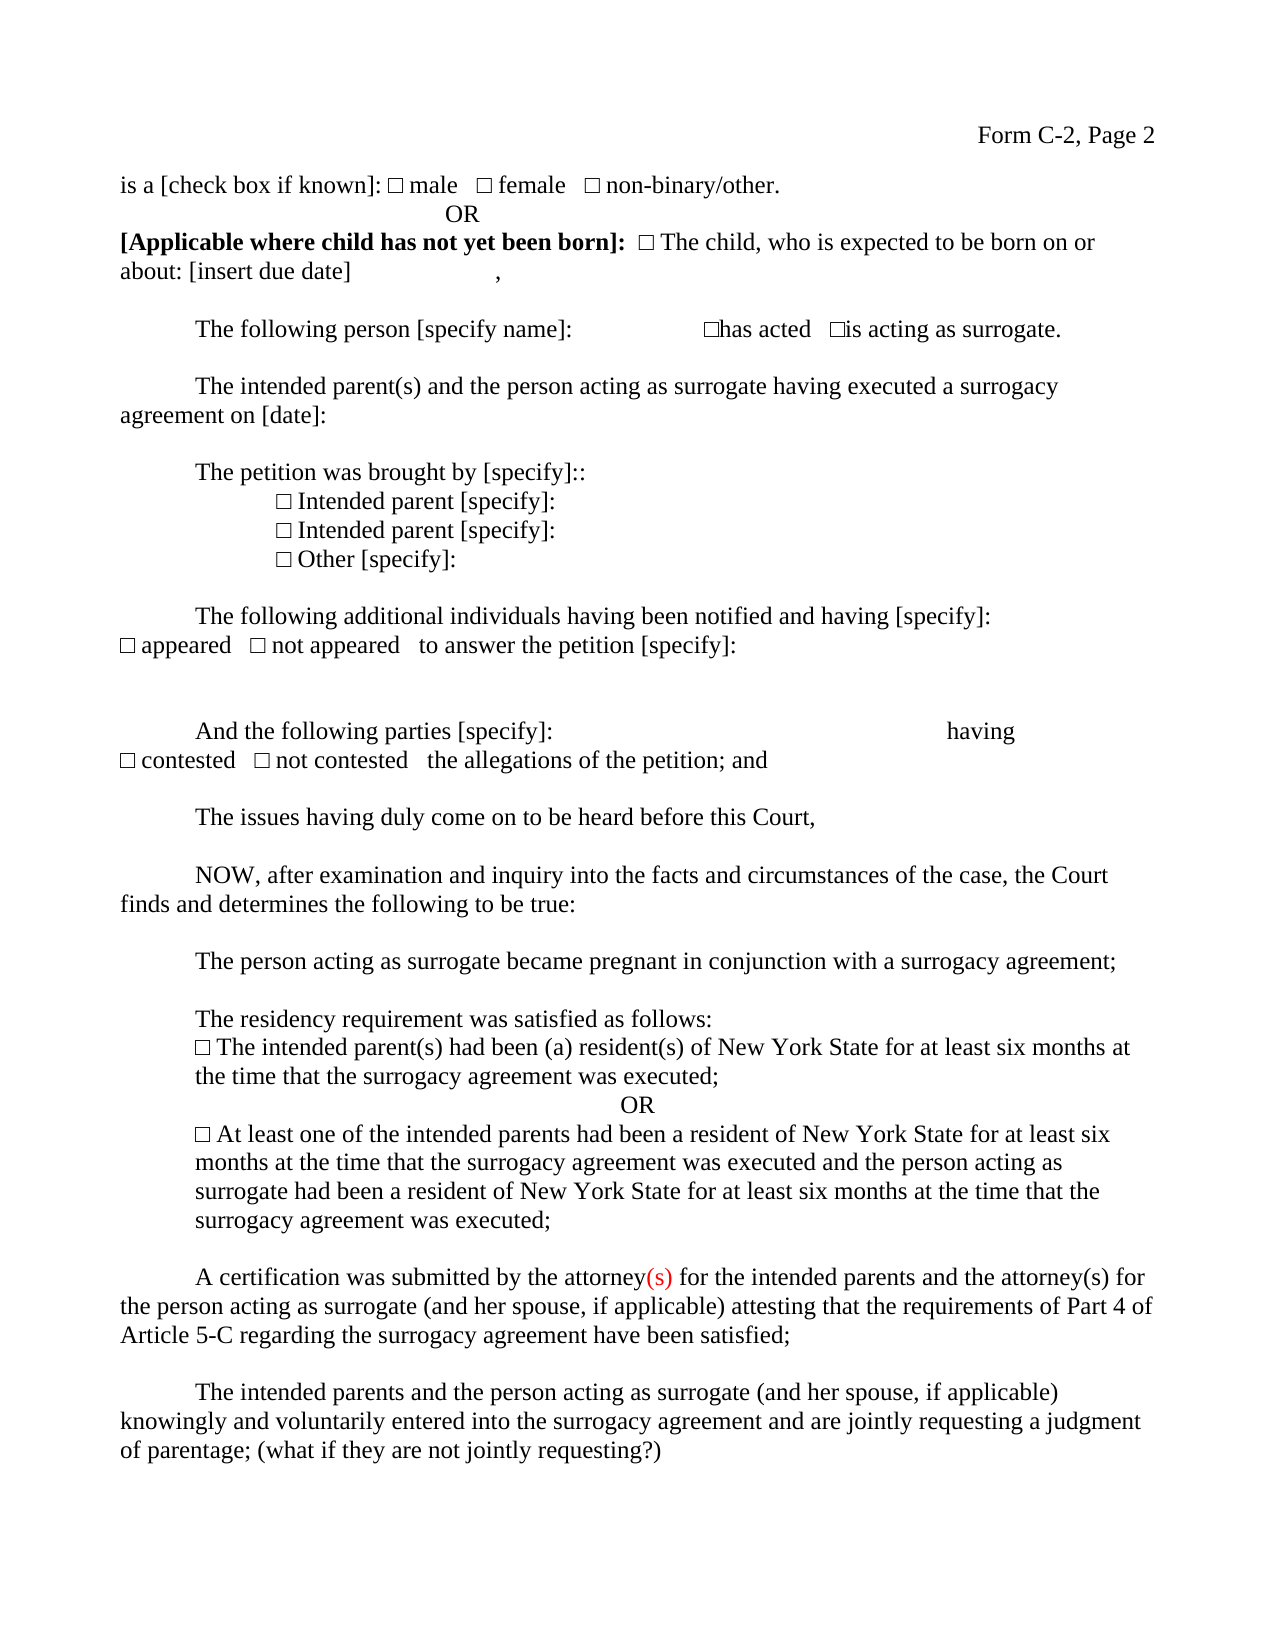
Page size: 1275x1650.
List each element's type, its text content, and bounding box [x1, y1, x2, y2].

text □ contested □ not contested the allegations of the petition; and [120, 745, 1155, 774]
text The intended parent(s) and the person acting as surrogate having executed a surrogacy agreement on [date]: [120, 371, 1155, 429]
text [Applicable where child has not yet been born]: □ The child, who is expected to be born on or about: [insert due date] , [120, 227, 1155, 285]
text The issues having duly come on to be heard before this Court, [120, 802, 1155, 831]
text □ At least one of the intended parents had been a resident of New York State for at least six months at the time that the surrogacy agreement was executed and the person acting as surrogate had been a resident of New York State for at least six months at the time that the surrogacy agreement was executed; [195, 1119, 1155, 1234]
text The petition was brought by [specify]:: [120, 457, 1155, 486]
text □ Other [specify]: [120, 544, 1155, 572]
text □ The intended parent(s) had been (a) resident(s) of New York State for at least six months at the time that the surrogacy agreement was executed; [195, 1032, 1155, 1090]
text □ Intended parent [specify]: [276, 486, 1155, 515]
text The intended parents and the person acting as surrogate (and her spouse, if applicable) knowingly and voluntarily entered into the surrogacy agreement and are jointly requesting a judgment of parentage; (what if they are not jointly requesting?) [120, 1377, 1155, 1464]
text OR [120, 1090, 1155, 1119]
text The following additional individuals having been notified and having [specify]: □ appeared □ not appeared to answer the petition [specify]: [120, 601, 1155, 659]
text The following person [specify name]: □has acted □is acting as surrogate. [120, 314, 1155, 342]
text A certification was submitted by the attorney(s) for the intended parents and the attorney(s) for the person acting as surrogate (and her spouse, if applicable) attesting that the requirements of Part 4 of Article 5-C regarding the surrogacy agreement have been satisfied; [120, 1262, 1155, 1349]
text NOW, after examination and inquiry into the facts and circumstances of the case, the Court finds and determines the following to be true: [120, 860, 1155, 917]
text OR [120, 199, 1155, 227]
text The person acting as surrogate became pregnant in conjunction with a surrogacy agreement; [195, 946, 1155, 975]
text is a [check box if known]: □ male □ female □ non-binary/other. [120, 170, 1155, 199]
text And the following parties [specify]: having [120, 716, 1155, 745]
text The residency requirement was satisfied as follows: [195, 1004, 1155, 1032]
text □ Intended parent [specify]: [276, 515, 1155, 544]
